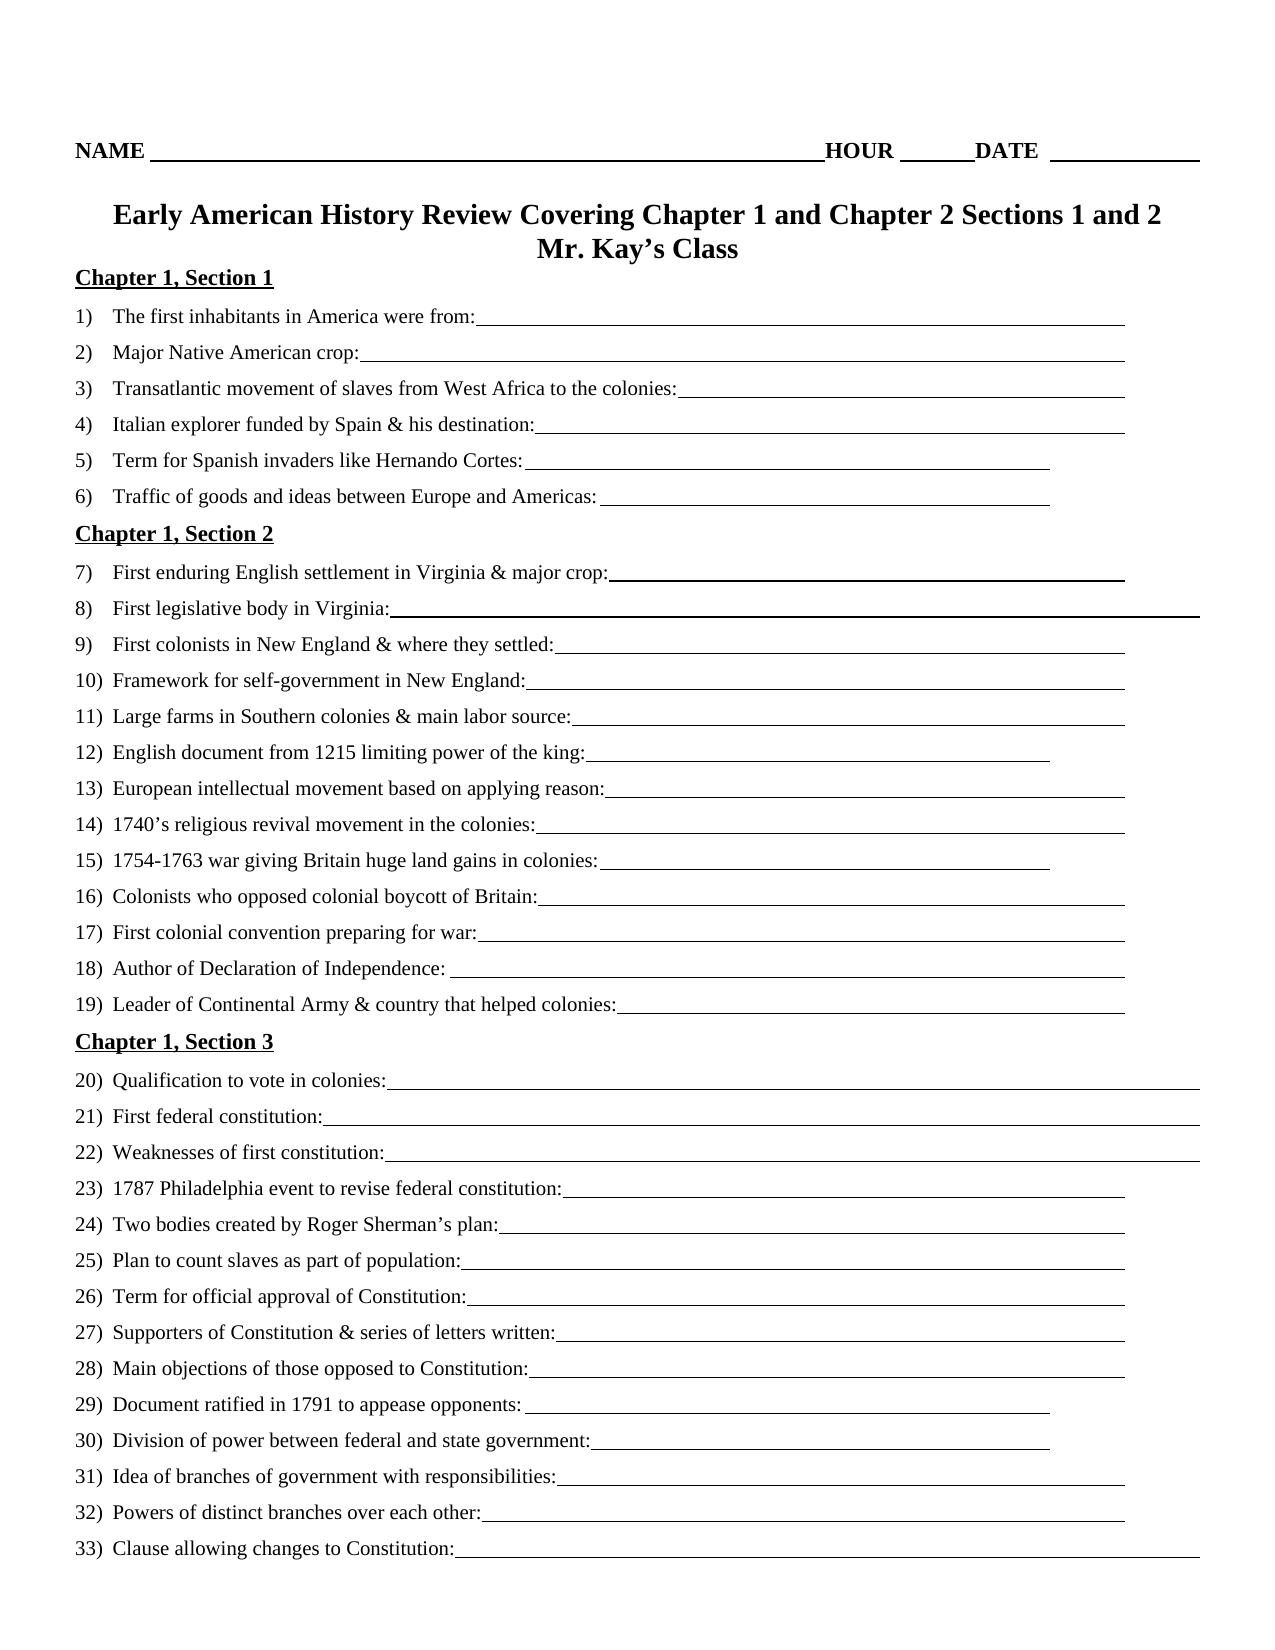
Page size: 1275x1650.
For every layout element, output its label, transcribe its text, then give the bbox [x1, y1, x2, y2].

text Chapter 1, Section 2 [75, 520, 1200, 547]
list First federal constitution: [75, 1104, 1200, 1128]
list Qualification to vote in colonies: [75, 1068, 1200, 1092]
list Main objections of those opposed to Constitution: [75, 1356, 1200, 1380]
list Term for official approval of Constitution: [75, 1284, 1200, 1308]
list European intellectual movement based on applying reason: [75, 776, 1200, 800]
list English document from 1215 limiting power of the king: [75, 740, 1200, 764]
text Chapter 1, Section 3 [75, 1028, 1200, 1054]
text Chapter 1, Section 1 [75, 264, 1200, 291]
list Framework for self-government in New England: [75, 668, 1200, 692]
list Term for Spanish invaders like Hernando Cortes: [75, 448, 1200, 472]
text Mr. Kay’s Class [75, 231, 1200, 264]
list Transatlantic movement of slaves from West Africa to the colonies: [75, 376, 1200, 400]
list First enduring English settlement in Virginia & major crop: [75, 560, 1200, 584]
list Author of Declaration of Independence: [75, 956, 1200, 980]
list 1787 Philadelphia event to revise federal constitution: [75, 1176, 1200, 1200]
list Plan to count slaves as part of population: [75, 1248, 1200, 1272]
list Leader of Continental Army & country that helped colonies: [75, 992, 1200, 1016]
list 1740’s religious revival movement in the colonies: [75, 812, 1200, 836]
list Major Native American crop: [75, 340, 1200, 364]
text NAME HOUR DATE [75, 137, 1200, 164]
list First colonists in New England & where they settled: [75, 632, 1200, 656]
list Traffic of goods and ideas between Europe and Americas: [75, 484, 1200, 508]
list Powers of distinct branches over each other: [75, 1500, 1200, 1524]
list Supporters of Constitution & series of letters written: [75, 1320, 1200, 1344]
list Colonists who opposed colonial boycott of Britain: [75, 884, 1200, 908]
text Early American History Review Covering Chapter 1 and Chapter 2 Sections 1 and 2 [75, 197, 1200, 231]
list The first inhabitants in America were from: [75, 304, 1200, 328]
list Italian explorer funded by Spain & his destination: [75, 412, 1200, 436]
list Clause allowing changes to Constitution: [75, 1536, 1200, 1560]
list Weaknesses of first constitution: [75, 1140, 1200, 1164]
list First colonial convention preparing for war: [75, 920, 1200, 944]
list Document ratified in 1791 to appease opponents: [75, 1392, 1200, 1416]
list First legislative body in Virginia: [75, 596, 1200, 620]
list Division of power between federal and state government: [75, 1428, 1200, 1452]
list Large farms in Southern colonies & main labor source: [75, 704, 1200, 728]
list Idea of branches of government with responsibilities: [75, 1464, 1200, 1488]
list Two bodies created by Roger Sherman’s plan: [75, 1212, 1200, 1236]
list 1754-1763 war giving Britain huge land gains in colonies: [75, 848, 1200, 872]
